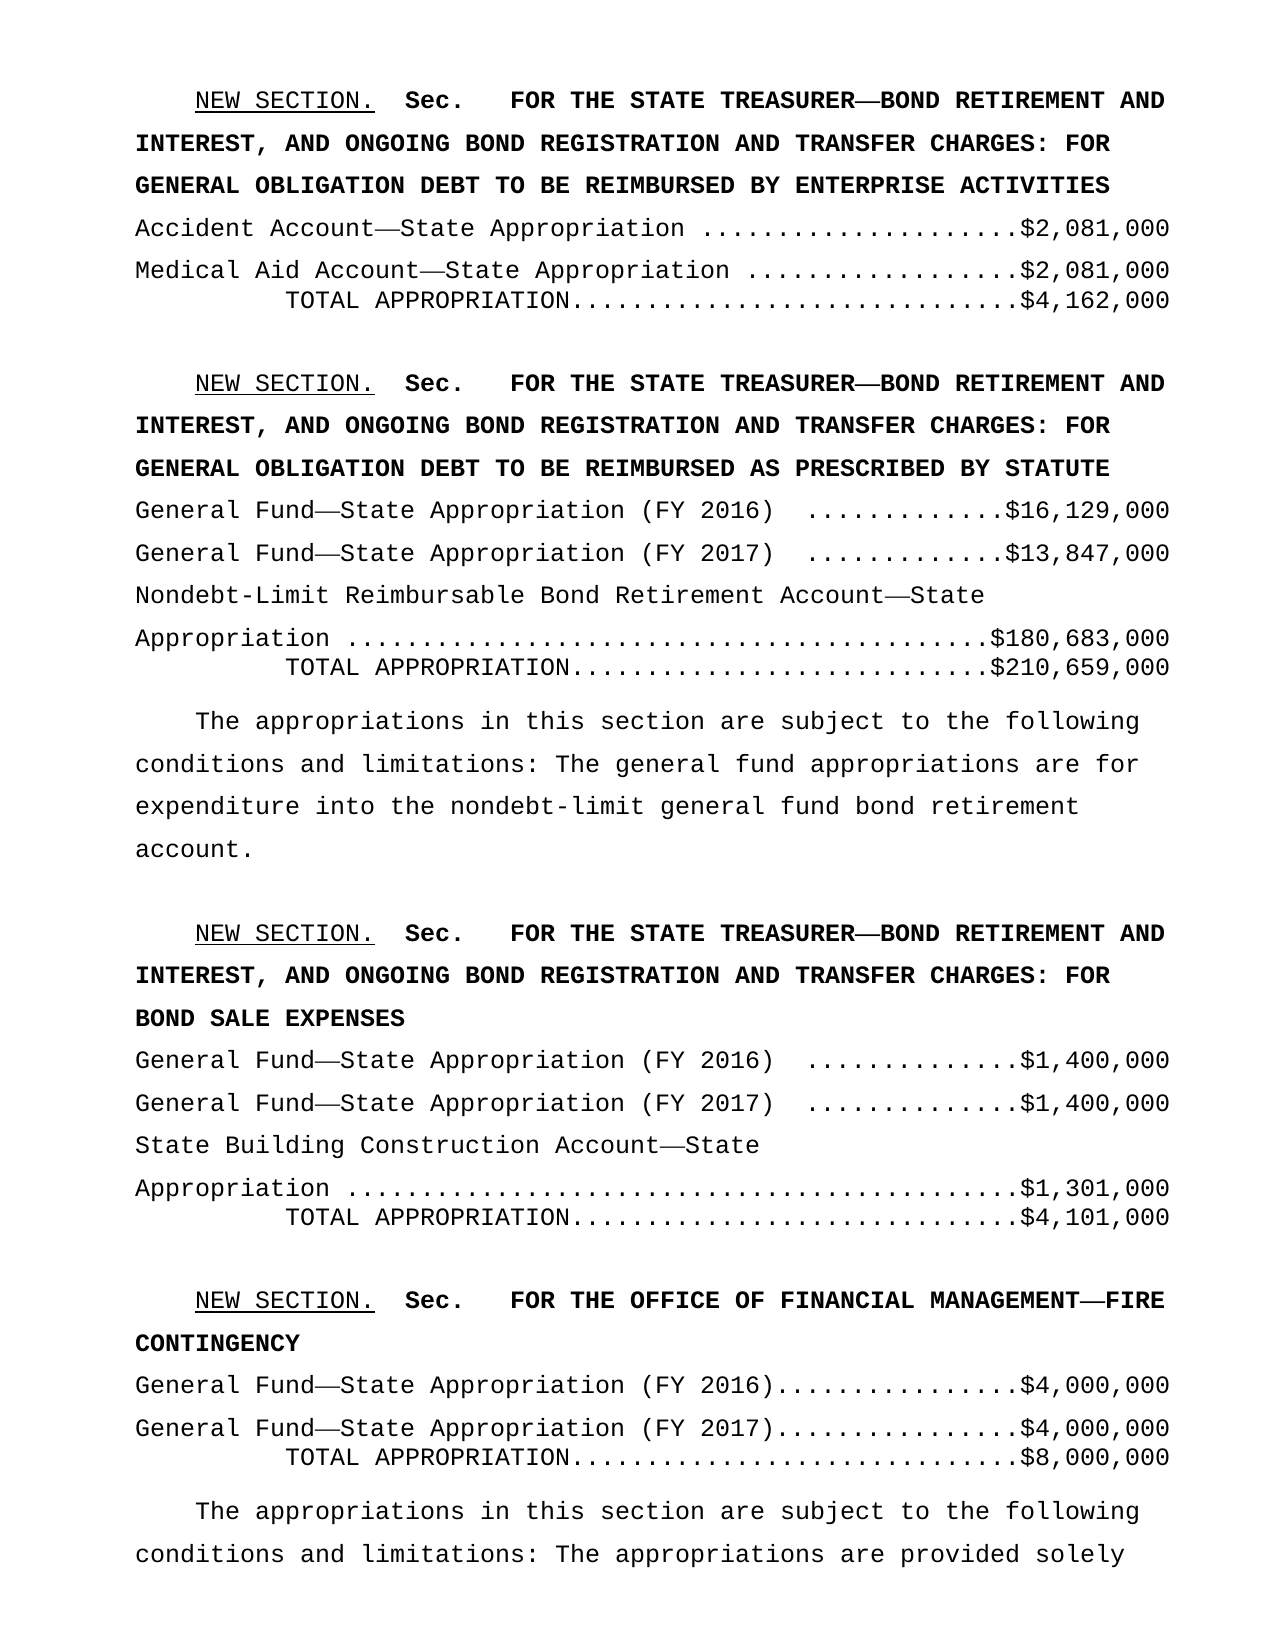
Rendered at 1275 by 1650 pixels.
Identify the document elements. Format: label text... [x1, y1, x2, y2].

text TOTAL APPROPRIATION $210,659,000 [135, 655, 1170, 683]
text Appropriation $1,301,000 [135, 1162, 1170, 1205]
text TOTAL APPROPRIATION $4,162,000 [135, 287, 1170, 316]
text General Fund—State Appropriation (FY 2016) $4,000,000 [135, 1360, 1170, 1402]
text General Fund—State Appropriation (FY 2016) $16,129,000 [135, 485, 1170, 527]
text General Fund—State Appropriation (FY 2017) $1,400,000 [135, 1077, 1170, 1120]
text Accident Account—State Appropriation $2,081,000 [135, 202, 1170, 245]
text TOTAL APPROPRIATION $8,000,000 [135, 1445, 1170, 1473]
text General Fund—State Appropriation (FY 2017) $13,847,000 [135, 527, 1170, 570]
text NEW SECTION. Sec. FOR THE STATE TREASURER—BOND RETIREMENT AND INTEREST, AND ONGOING BOND REGISTRATION AND TRANSFER CHARGES: FOR GENERAL OBLIGATION DEBT TO BE REIMBURSED AS PRESCRIBED BY STATUTE [135, 357, 1170, 485]
text NEW SECTION. Sec. FOR THE STATE TREASURER—BOND RETIREMENT AND INTEREST, AND ONGOING BOND REGISTRATION AND TRANSFER CHARGES: FOR GENERAL OBLIGATION DEBT TO BE REIMBURSED BY ENTERPRISE ACTIVITIES [135, 75, 1170, 202]
text State Building Construction Account—State [135, 1120, 1170, 1162]
text NEW SECTION. Sec. FOR THE STATE TREASURER—BOND RETIREMENT AND INTEREST, AND ONGOING BOND REGISTRATION AND TRANSFER CHARGES: FOR BOND SALE EXPENSES [135, 907, 1170, 1035]
text General Fund—State Appropriation (FY 2016) $1,400,000 [135, 1035, 1170, 1077]
text General Fund—State Appropriation (FY 2017) $4,000,000 [135, 1402, 1170, 1445]
text TOTAL APPROPRIATION $4,101,000 [135, 1205, 1170, 1233]
text The appropriations in this section are subject to the following conditions and limitations: The general fund appropriations are for expenditure into the nondebt-limit general fund bond retirement account. [135, 696, 1170, 866]
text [135, 1486, 1170, 1571]
text Appropriation $180,683,000 [135, 612, 1170, 655]
text Medical Aid Account—State Appropriation $2,081,000 [135, 245, 1170, 287]
text Nondebt-Limit Reimbursable Bond Retirement Account—State [135, 570, 1170, 612]
text NEW SECTION. Sec. FOR THE OFFICE OF FINANCIAL MANAGEMENT—FIRE CONTINGENCY [135, 1275, 1170, 1360]
